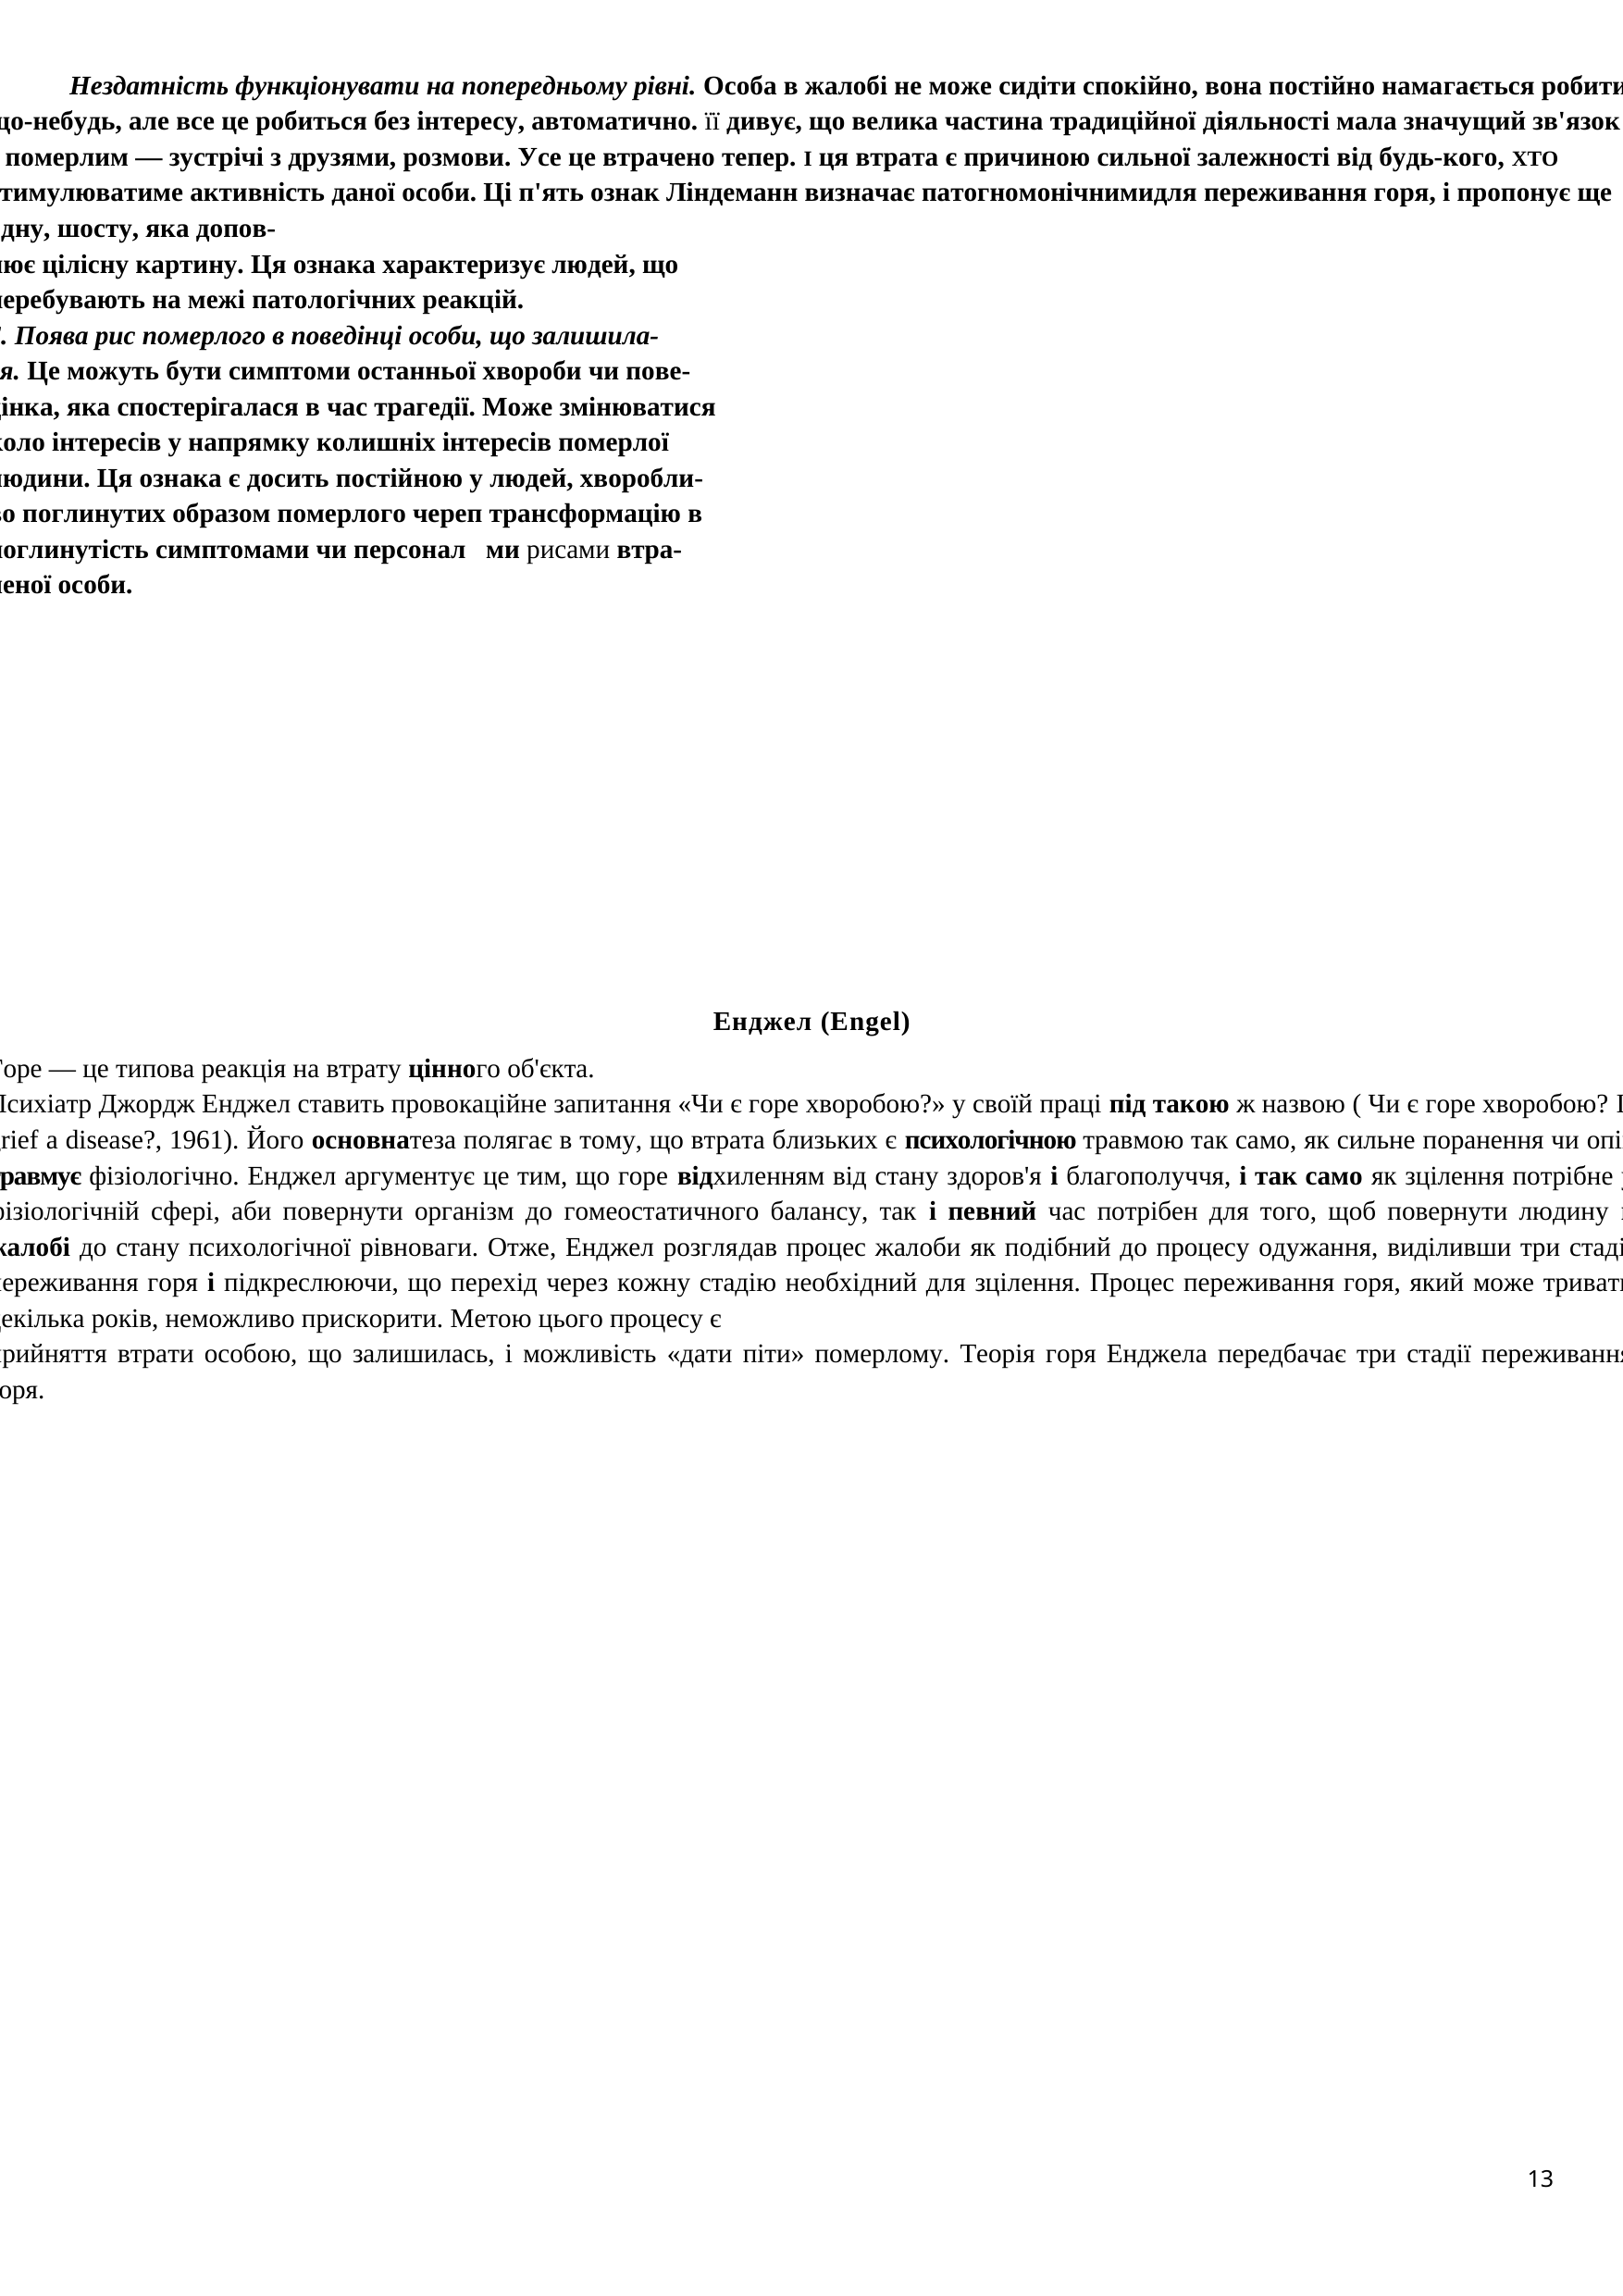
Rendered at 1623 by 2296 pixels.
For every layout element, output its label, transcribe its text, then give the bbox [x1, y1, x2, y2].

text Енджел (Engel) [0, 1006, 1623, 1036]
text Горе — це типова реакція на втрату цінного об'єкта. [0, 1052, 1623, 1084]
list Нездатність функціонувати на попередньому рівні. Особа в жалобі не може сидіти спокійно, вона постійно намагається робити що-небудь, але все це робиться без інтересу, автоматично. її дивує, що велика частина традиційної діяльності мала значущий зв'язок з померлим — зустрічі з друзями, розмови. Усе це втрачено тепер. і ця втрата є причиною сильної залежності від будь-кого, хто стимулюватиме активність даної особи. Ці п'ять ознак Ліндеманн визначає патогномонічнимидля переживання горя, і пропонує ще одну, шосту, яка допов- нює цілісну картину. Ця ознака характеризує людей, що перебувають на межі патологічних реакцій. 6. Поява рис померлого в поведінці особи, що залишила- ся. Це можуть бути симптоми останньої хвороби чи пове- дінка, яка спостерігалася в час трагедії. Може змінюватися коло інтересів у напрямку колишніх інтересів померлої людини. Ця ознака є досить постійною у людей, хворобли- во поглинутих образом померлого череп трансформацію в поглинутість симптомами чи персонал ми рисами втра- ченої особи. [0, 69, 1623, 600]
text прийняття втрати особою, що залишилась, і можливість «дати піти» померлому. Теорія горя Енджела передбачає три стадії переживання горя. [0, 1337, 1623, 1404]
text Психіатр Джордж Енджел ставить провокаційне запитання «Чи є горе хворобою?» у своїй праці під такою ж назвою ( Чи є горе хворобою? Is grief a disease?, 1961). Його основнатеза полягає в тому, що втрата близьких є психологічною травмою так само, як сильне поранення чи опік травмує фізіологічно. Енджел аргументує це тим, що горе відхиленням від стану здоров'я і благополуччя, і так само як зцілення потрібне у фізіологічній сфері, аби повернути організм до гомеостатичного балансу, так і певний час потрібен для того, щоб повернути людину в жалобі до стану психологічної рівноваги. Отже, Енджел розглядав процес жалоби як подібний до процесу одужання, виділивши три стадії переживання горя і підкреслюючи, що перехід через кожну стадію необхідний для зцілення. Процес переживання горя, який може тривати декілька років, неможливо прискорити. Метою цього процесу є [0, 1088, 1623, 1333]
